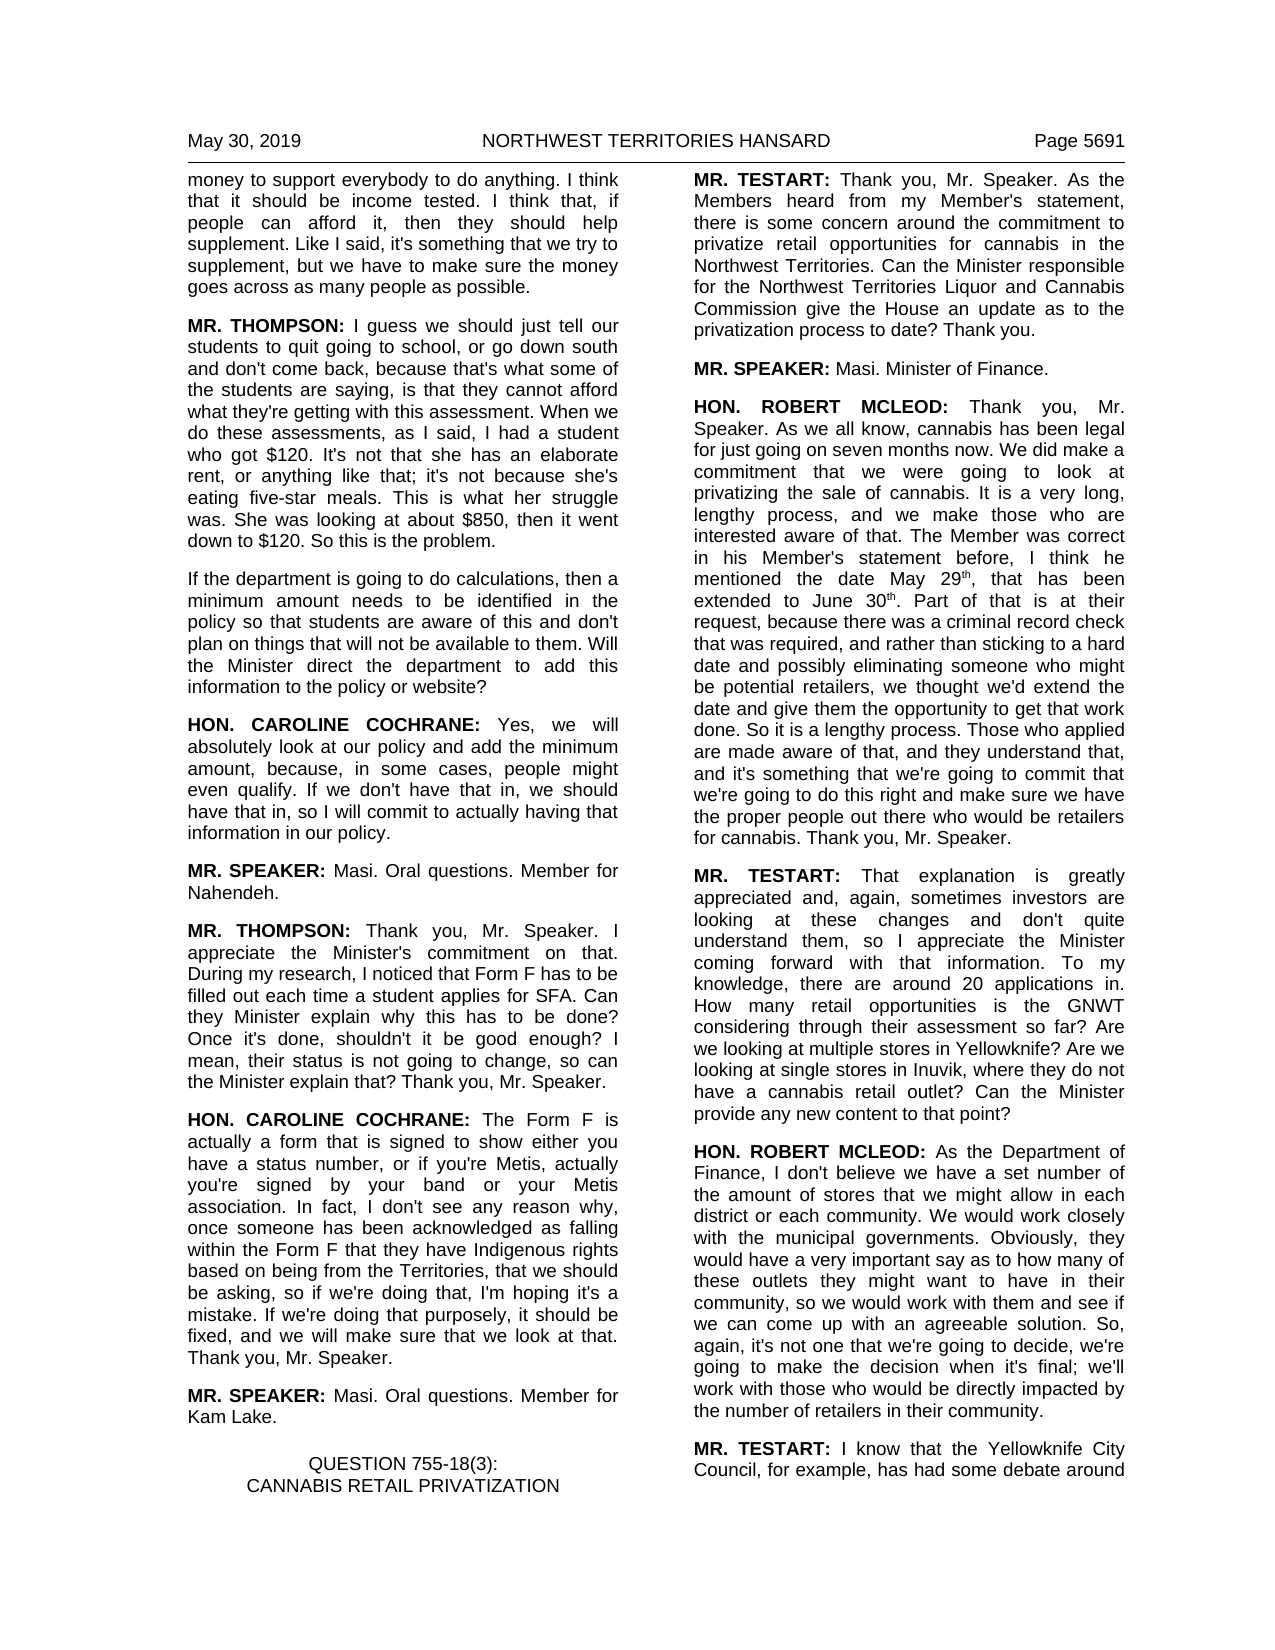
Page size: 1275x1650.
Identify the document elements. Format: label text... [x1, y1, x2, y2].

subtitle Question 755-18(3): Cannabis Retail Privatization [187, 1453, 619, 1496]
text If the department is going to do calculations, then a minimum amount needs to be identified in the policy so that students are aware of this and don't plan on things that will not be available to them. Will the Minister direct the department to add this information to the policy or website? [187, 568, 619, 698]
text MR. THOMPSON: I guess we should just tell our students to quit going to school, or go down south and don't come back, because that's what some of the students are saying, is that they cannot afford what they're getting with this assessment. When we do these assessments, as I said, I had a student who got $120. It's not that she has an elaborate rent, or anything like that; it's not because she's eating five-star meals. This is what her struggle was. She was looking at about $850, then it went down to $120. So this is the problem. [187, 314, 619, 552]
text HON. ROBERT MCLEOD: As the Department of Finance, I don't believe we have a set number of the amount of stores that we might allow in each district or each community. We would work closely with the municipal governments. Obviously, they would have a very important say as to how many of these outlets they might want to have in their community, so we would work with them and see if we can come up with an agreeable solution. So, again, it's not one that we're going to decide, we're going to make the decision when it's final; we'll work with those who would be directly impacted by the number of retailers in their community. [694, 1141, 1125, 1421]
text MR. SPEAKER: Masi. Minister of Finance. [694, 357, 1125, 379]
text MR. TESTART: That explanation is greatly appreciated and, again, sometimes investors are looking at these changes and don't quite understand them, so I appreciate the Minister coming forward with that information. To my knowledge, there are around 20 applications in. How many retail opportunities is the GNWT considering through their assessment so far? Are we looking at multiple stores in Yellowknife? Are we looking at single stores in Inuvik, where they do not have a cannabis retail outlet? Can the Minister provide any new content to that point? [694, 865, 1125, 1124]
text MR. SPEAKER: Masi. Oral questions. Member for Nahendeh. [187, 860, 619, 903]
text MR. SPEAKER: Masi. Oral questions. Member for Kam Lake. [187, 1385, 619, 1428]
text HON. CAROLINE COCHRANE: The Form F is actually a form that is signed to show either you have a status number, or if you're Metis, actually you're signed by your band or your Metis association. In fact, I don't see any reason why, once someone has been acknowledged as falling within the Form F that they have Indigenous rights based on being from the Territories, that we should be asking, so if we're doing that, I'm hoping it's a mistake. If we're doing that purposely, it should be fixed, and we will make sure that we look at that. Thank you, Mr. Speaker. [187, 1109, 619, 1368]
text MR. TESTART: Thank you, Mr. Speaker. As the Members heard from my Member's statement, there is some concern around the commitment to privatize retail opportunities for cannabis in the Northwest Territories. Can the Minister responsible for the Northwest Territories Liquor and Cannabis Commission give the House an update as to the privatization process to date? Thank you. [694, 168, 1125, 341]
text MR. THOMPSON: Thank you, Mr. Speaker. I appreciate the Minister's commitment on that. During my research, I noticed that Form F has to be filled out each time a student applies for SFA. Can they Minister explain why this has to be done? Once it's done, shouldn't it be good enough? I mean, their status is not going to change, so can the Minister explain that? Thank you, Mr. Speaker. [187, 920, 619, 1093]
text HON. CAROLINE COCHRANE: Yes, we will absolutely look at our policy and add the minimum amount, because, in some cases, people might even qualify. If we don't have that in, we should have that in, so I will commit to actually having that information in our policy. [187, 714, 619, 844]
text HON. ROBERT MCLEOD: Thank you, Mr. Speaker. As we all know, cannabis has been legal for just going on seven months now. We did make a commitment that we were going to look at privatizing the sale of cannabis. It is a very long, lengthy process, and we make those who are interested aware of that. The Member was correct in his Member's statement before, I think he mentioned the date May 29th, that has been extended to June 30th. Part of that is at their request, because there was a criminal record check that was required, and rather than sticking to a hard date and possibly eliminating someone who might be potential retailers, we thought we'd extend the date and give them the opportunity to get that work done. So it is a lengthy process. Those who applied are made aware of that, and they understand that, and it's something that we're going to commit that we're going to do this right and make sure we have the proper people out there who would be retailers for cannabis. Thank you, Mr. Speaker. [694, 396, 1125, 848]
